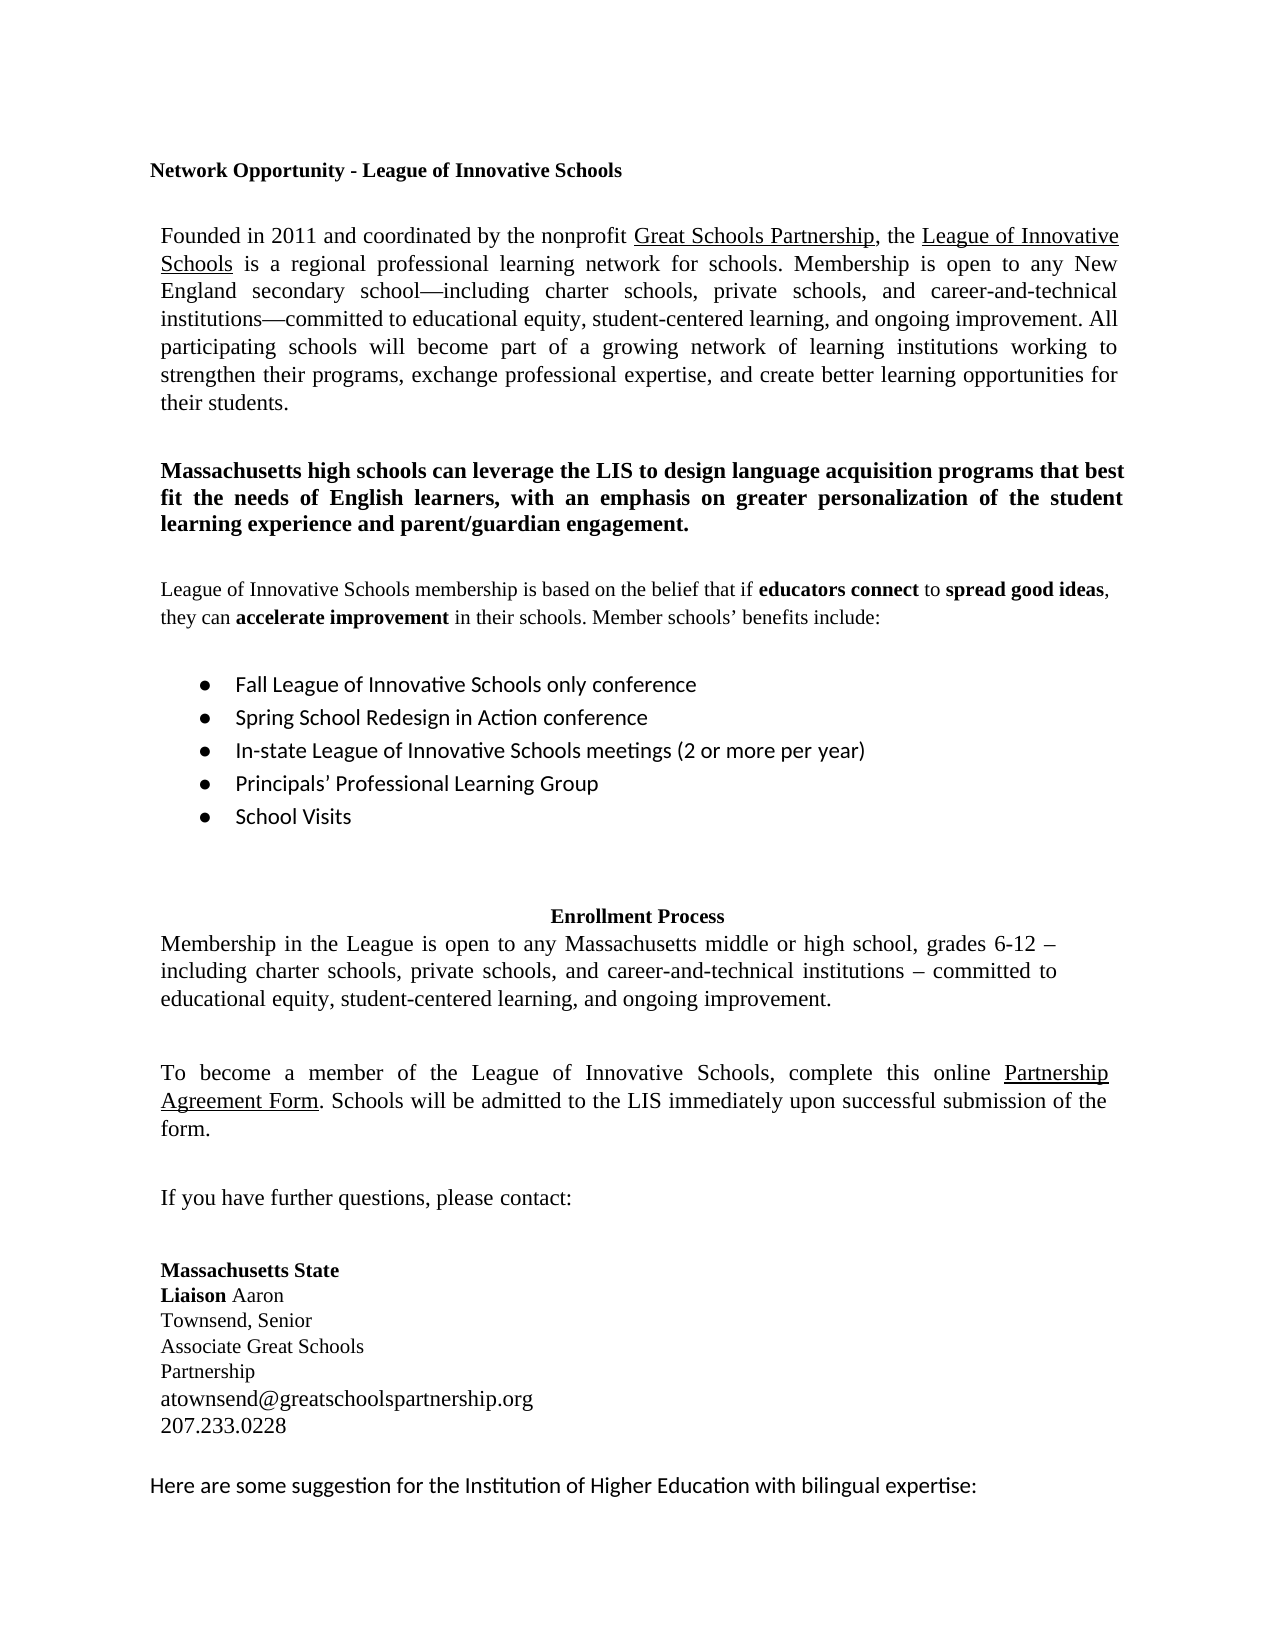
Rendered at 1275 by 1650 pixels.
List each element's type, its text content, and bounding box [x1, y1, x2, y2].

subtitle Enrollment Process [150, 904, 1125, 928]
list School Visits [198, 802, 1125, 830]
list In-state League of Innovative Schools meetings (2 or more per year) [198, 736, 1125, 764]
text Massachusetts high schools can leverage the LIS to design language acquisition programs that best fit the needs of English learners, with an emphasis on greater personalization of the student learning experience and parent/guardian engagement. [160, 457, 1125, 536]
text To become a member of the League of Innovative Schools, complete this online Partnership Agreement Form. Schools will be admitted to the LIS immediately upon successful submission of the form. [160, 1059, 1108, 1142]
text Here are some suggestion for the Institution of Higher Education with bilingual expertise: [150, 1471, 1125, 1499]
list Principals’ Professional Learning Group [198, 769, 1125, 797]
list Fall League of Innovative Schools only conference [198, 670, 1125, 698]
subtitle Network Opportunity - League of Innovative Schools [150, 158, 1125, 182]
text Massachusetts State Liaison Aaron Townsend, Senior Associate Great Schools Partnership [160, 1257, 374, 1383]
text Membership in the League is open to any Massachusetts middle or high school, grades 6-12 – including charter schools, private schools, and career-and-technical institutions – committed to educational equity, student-centered learning, and ongoing improvement. [160, 929, 1058, 1012]
list Spring School Redesign in Action conference [198, 703, 1125, 731]
text If you have further questions, please contact: [160, 1183, 1108, 1210]
text Founded in 2011 and coordinated by the nonprofit Great Schools Partnership, the League of Innovative Schools is a regional professional learning network for schools. Membership is open to any New England secondary school—including charter schools, private schools, and career-and-technical institutions—committed to educational equity, student-centered learning, and ongoing improvement. All participating schools will become part of a growing network of learning institutions working to strengthen their programs, exchange professional expertise, and create better learning opportunities for their students. [160, 222, 1119, 416]
text League of Innovative Schools membership is based on the belief that if educators connect to spread good ideas, they can accelerate improvement in their schools. Member schools’ benefits include: [160, 576, 1125, 629]
text atownsend@greatschoolspartnership.org 207.233.0228 [160, 1384, 558, 1439]
